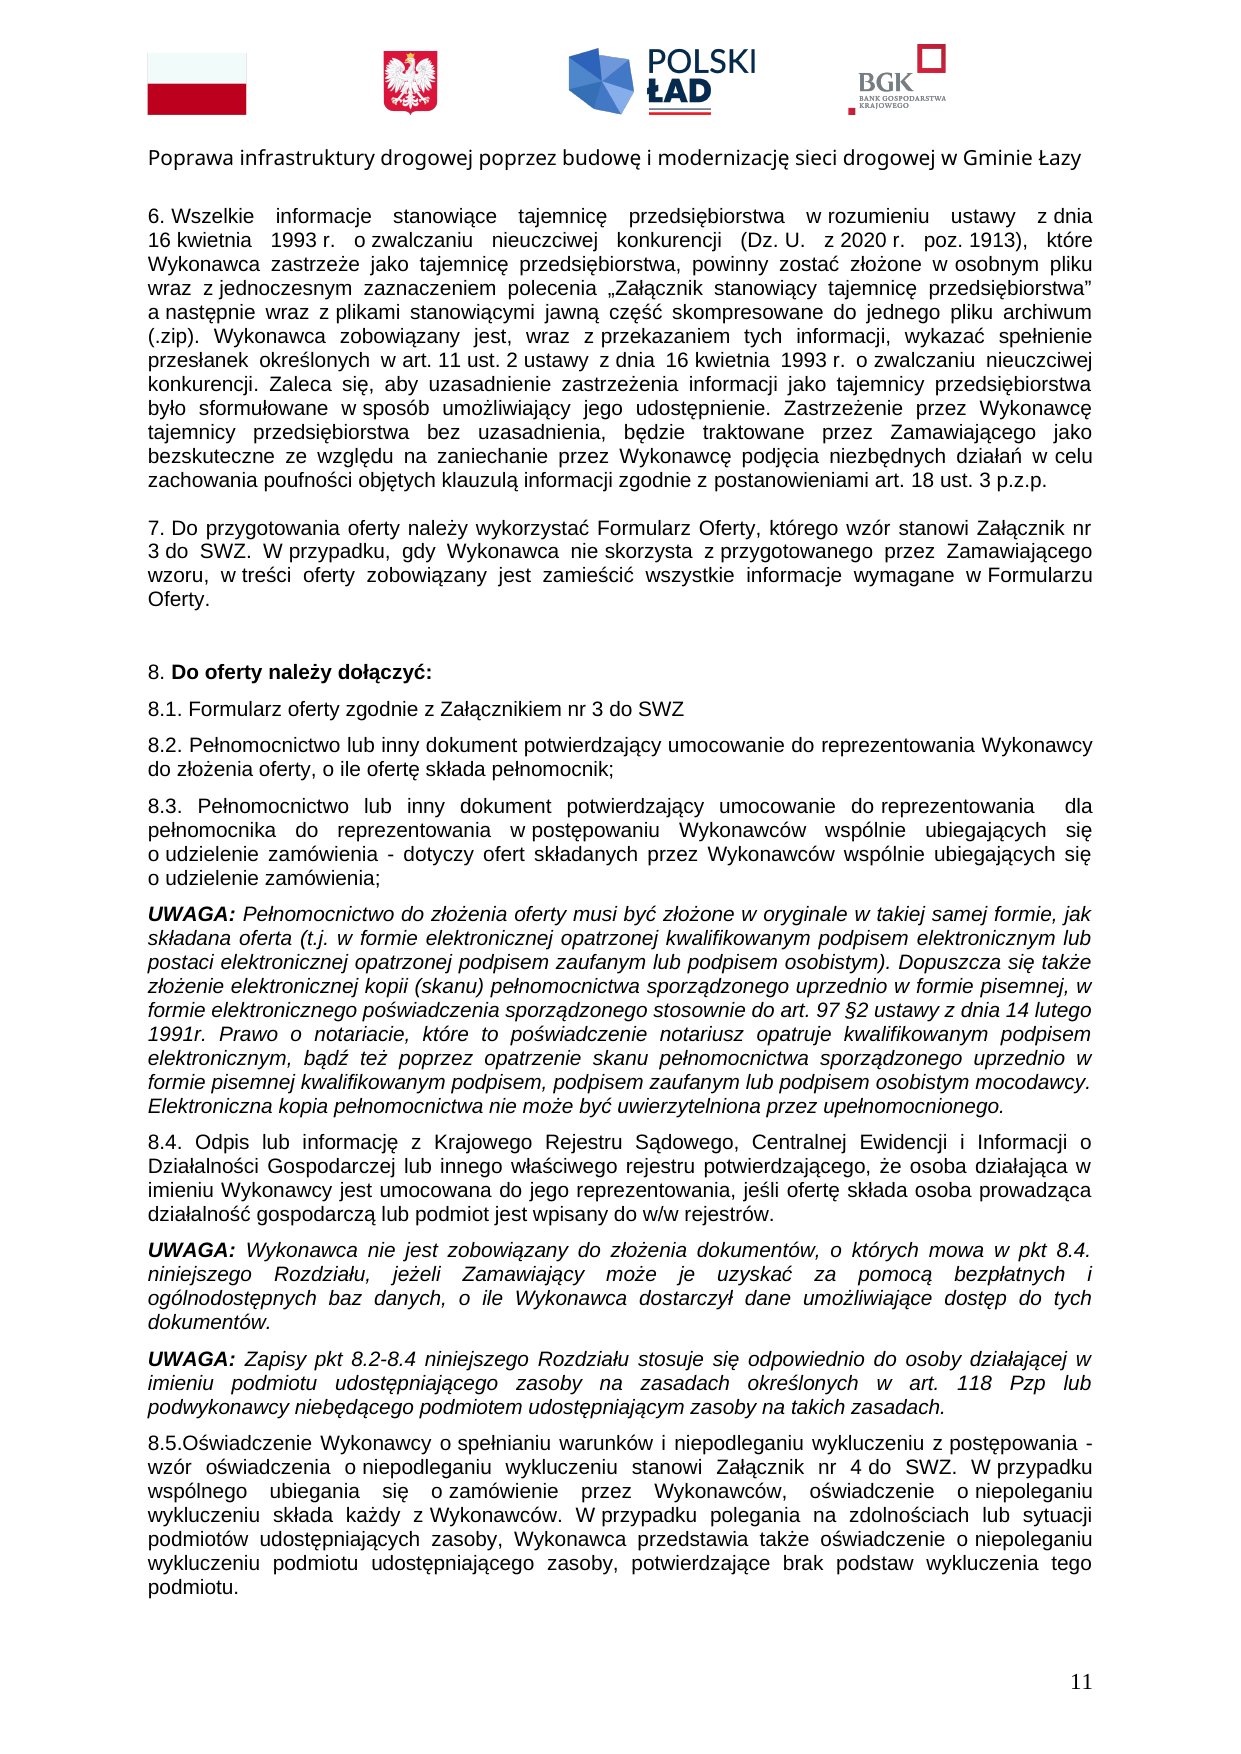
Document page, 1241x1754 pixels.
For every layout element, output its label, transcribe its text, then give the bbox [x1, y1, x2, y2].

text 8. Do oferty należy dołączyć: [148, 660, 1093, 684]
text 8.3. Pełnomocnictwo lub inny dokument potwierdzający umocowanie do reprezentowania dla pełnomocnika do reprezentowania w postępowaniu Wykonawców wspólnie ubiegających się o udzielenie zamówienia - dotyczy ofert składanych przez Wykonawców wspólnie ubiegających się o udzielenie zamówienia; [148, 793, 1093, 889]
picture [383, 51, 438, 115]
picture [147, 53, 247, 115]
picture [848, 44, 946, 115]
text 8.1. Formularz oferty zgodnie z Załącznikiem nr 3 do SWZ [148, 697, 1093, 721]
text 8.2. Pełnomocnictwo lub inny dokument potwierdzający umocowanie do reprezentowania Wykonawcy do złożenia oferty, o ile ofertę składa pełnomocnik; [148, 733, 1093, 781]
text 8.5.Oświadczenie Wykonawcy o spełnianiu warunków i niepodleganiu wykluczeniu z postępowania - wzór oświadczenia o niepodleganiu wykluczeniu stanowi Załącznik nr 4 do SWZ. W przypadku wspólnego ubiegania się o zamówienie przez Wykonawców, oświadczenie o niepoleganiu wykluczeniu składa każdy z Wykonawców. W przypadku polegania na zdolnościach lub sytuacji podmiotów udostępniających zasoby, Wykonawca przedstawia także oświadczenie o niepoleganiu wykluczeniu podmiotu udostępniającego zasoby, potwierdzające brak podstaw wykluczenia tego podmiotu. [148, 1431, 1093, 1599]
text 7. Do przygotowania oferty należy wykorzystać Formularz Oferty, którego wzór stanowi Załącznik nr 3 do SWZ. W przypadku, gdy Wykonawca nie skorzysta z przygotowanego przez Zamawiającego wzoru, w treści oferty zobowiązany jest zamieścić wszystkie informacje wymagane w Formularzu Oferty. [148, 515, 1093, 611]
text 8.4. Odpis lub informację z Krajowego Rejestru Sądowego, Centralnej Ewidencji i Informacji o Działalności Gospodarczej lub innego właściwego rejestru potwierdzającego, że osoba działająca w imieniu Wykonawcy jest umocowana do jego reprezentowania, jeśli ofertę składa osoba prowadząca działalność gospodarczą lub podmiot jest wpisany do w/w rejestrów. [148, 1130, 1093, 1226]
text UWAGA: Pełnomocnictwo do złożenia oferty musi być złożone w oryginale w takiej samej formie, jak składana oferta (t.j. w formie elektronicznej opatrzonej kwalifikowanym podpisem elektronicznym lub postaci elektronicznej opatrzonej podpisem zaufanym lub podpisem osobistym). Dopuszcza się także złożenie elektronicznej kopii (skanu) pełnomocnictwa sporządzonego uprzednio w formie pisemnej, w formie elektronicznego poświadczenia sporządzonego stosownie do art. 97 §2 ustawy z dnia 14 lutego 1991r. Prawo o notariacie, które to poświadczenie notariusz opatruje kwalifikowanym podpisem elektronicznym, bądź też poprzez opatrzenie skanu pełnomocnictwa sporządzonego uprzednio w formie pisemnej kwalifikowanym podpisem, podpisem zaufanym lub podpisem osobistym mocodawcy. Elektroniczna kopia pełnomocnictwa nie może być uwierzytelniona przez upełnomocnionego. [148, 902, 1093, 1117]
picture [568, 48, 755, 115]
text 6. Wszelkie informacje stanowiące tajemnicę przedsiębiorstwa w rozumieniu ustawy z dnia 16 kwietnia 1993 r. o zwalczaniu nieuczciwej konkurencji (Dz. U. z 2020 r. poz. 1913), które Wykonawca zastrzeże jako tajemnicę przedsiębiorstwa, powinny zostać złożone w osobnym pliku wraz z jednoczesnym zaznaczeniem polecenia „Załącznik stanowiący tajemnicę przedsiębiorstwa” a następnie wraz z plikami stanowiącymi jawną część skompresowane do jednego pliku archiwum (.zip). Wykonawca zobowiązany jest, wraz z przekazaniem tych informacji, wykazać spełnienie przesłanek określonych w art. 11 ust. 2 ustawy z dnia 16 kwietnia 1993 r. o zwalczaniu nieuczciwej konkurencji. Zaleca się, aby uzasadnienie zastrzeżenia informacji jako tajemnicy przedsiębiorstwa było sformułowane w sposób umożliwiający jego udostępnienie. Zastrzeżenie przez Wykonawcę tajemnicy przedsiębiorstwa bez uzasadnienia, będzie traktowane przez Zamawiającego jako bezskuteczne ze względu na zaniechanie przez Wykonawcę podjęcia niezbędnych działań w celu zachowania poufności objętych klauzulą informacji zgodnie z postanowieniami art. 18 ust. 3 p.z.p. [148, 204, 1093, 491]
text UWAGA: Zapisy pkt 8.2-8.4 niniejszego Rozdziału stosuje się odpowiednio do osoby działającej w imieniu podmiotu udostępniającego zasoby na zasadach określonych w art. 118 Pzp lub podwykonawcy niebędącego podmiotem udostępniającym zasoby na takich zasadach. [148, 1347, 1093, 1418]
text UWAGA: Wykonawca nie jest zobowiązany do złożenia dokumentów, o których mowa w pkt 8.4. niniejszego Rozdziału, jeżeli Zamawiający może je uzyskać za pomocą bezpłatnych i ogólnodostępnych baz danych, o ile Wykonawca dostarczył dane umożliwiające dostęp do tych dokumentów. [148, 1238, 1093, 1334]
